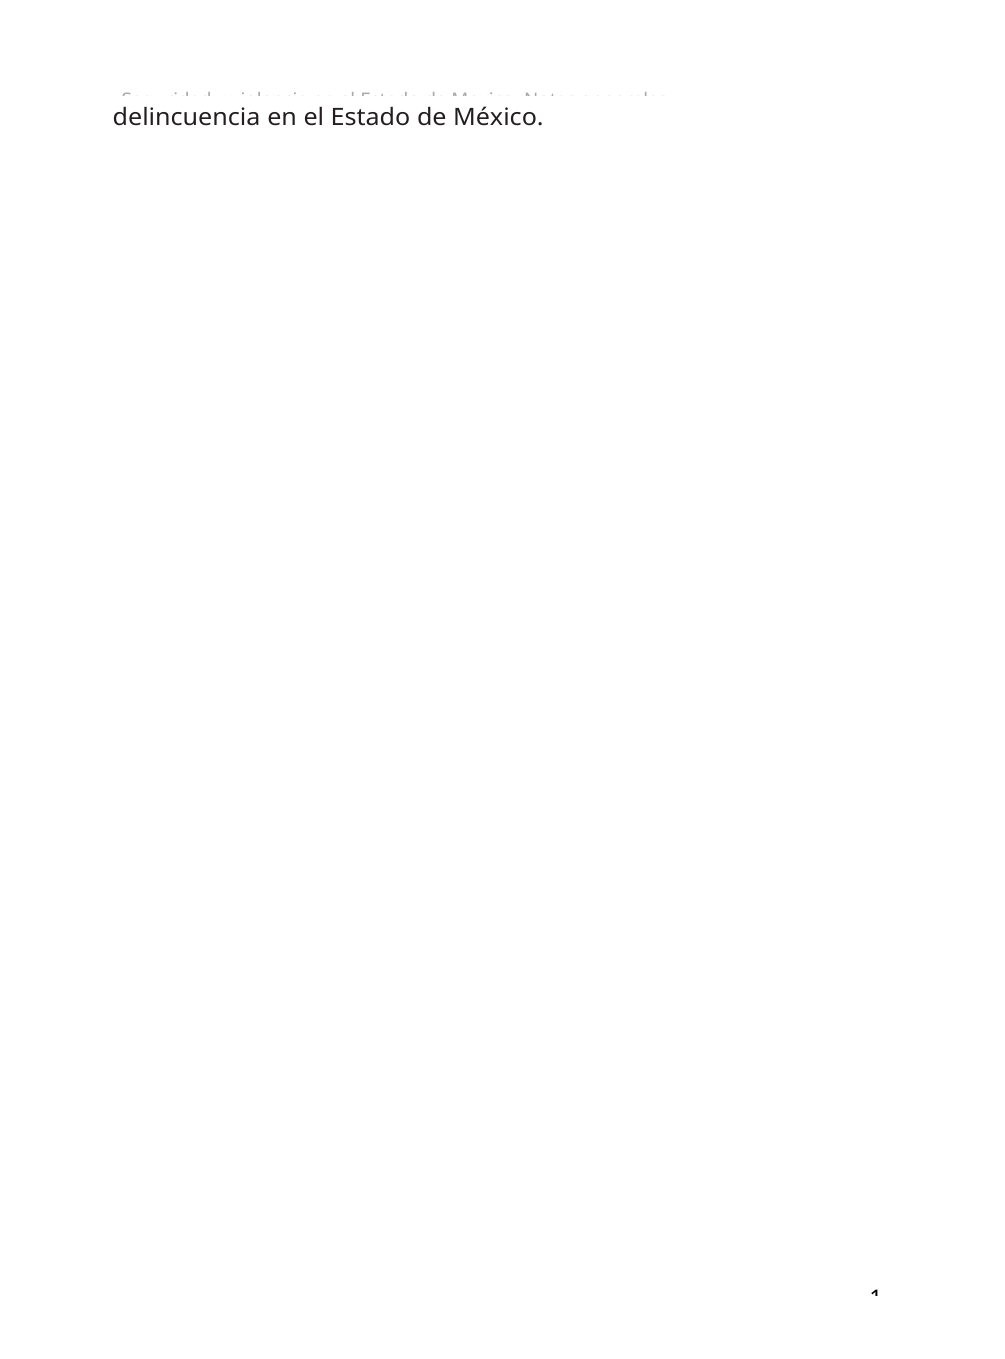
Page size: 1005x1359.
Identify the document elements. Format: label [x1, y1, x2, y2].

text [112, 100, 892, 133]
